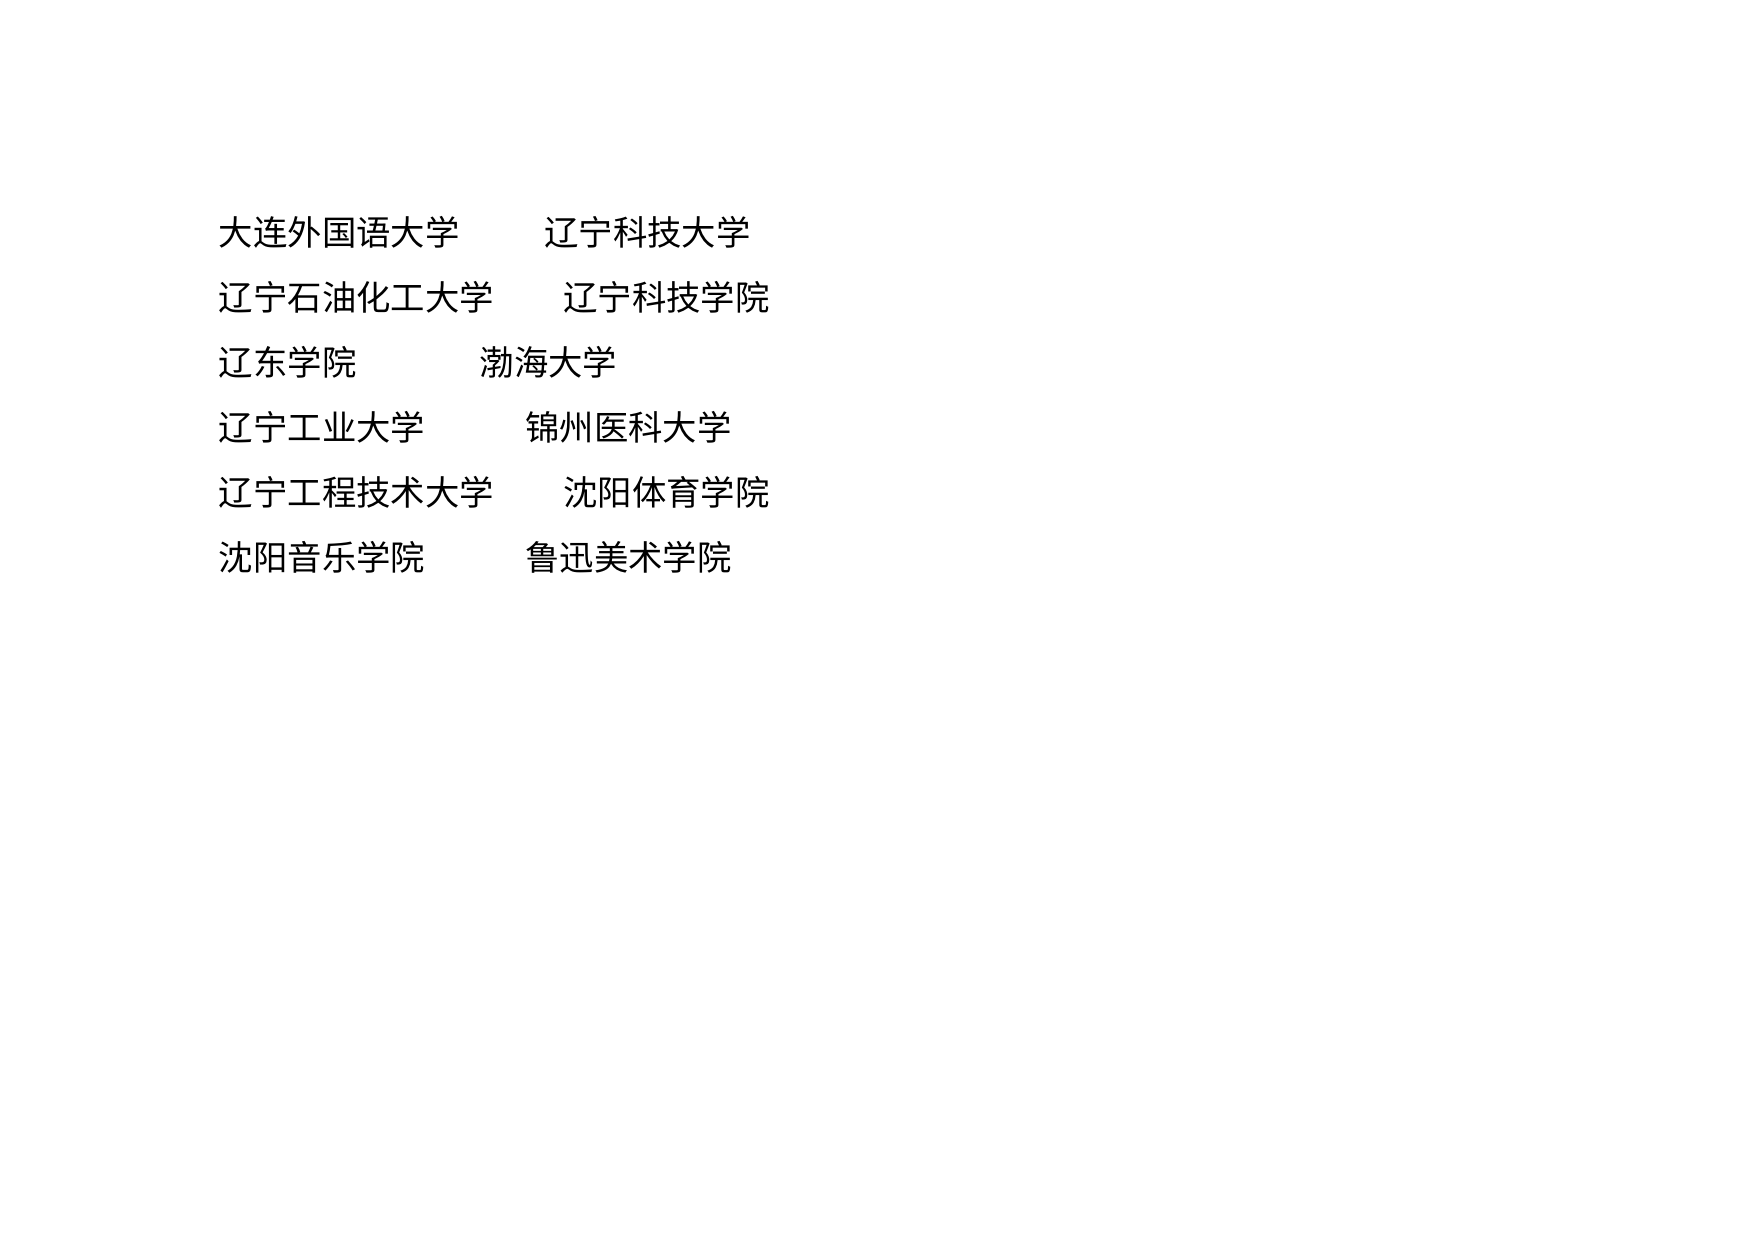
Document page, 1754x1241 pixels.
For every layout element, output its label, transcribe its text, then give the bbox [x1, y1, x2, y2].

text 辽宁石油化工大学 辽宁科技学院 [150, 263, 1604, 328]
text 辽东学院 渤海大学 [150, 328, 1604, 393]
text 沈阳音乐学院 鲁迅美术学院 [150, 523, 1604, 588]
text 辽宁工业大学 锦州医科大学 [150, 393, 1604, 458]
text 辽宁工程技术大学 沈阳体育学院 [150, 458, 1604, 523]
text 大连外国语大学 辽宁科技大学 [150, 198, 1604, 263]
